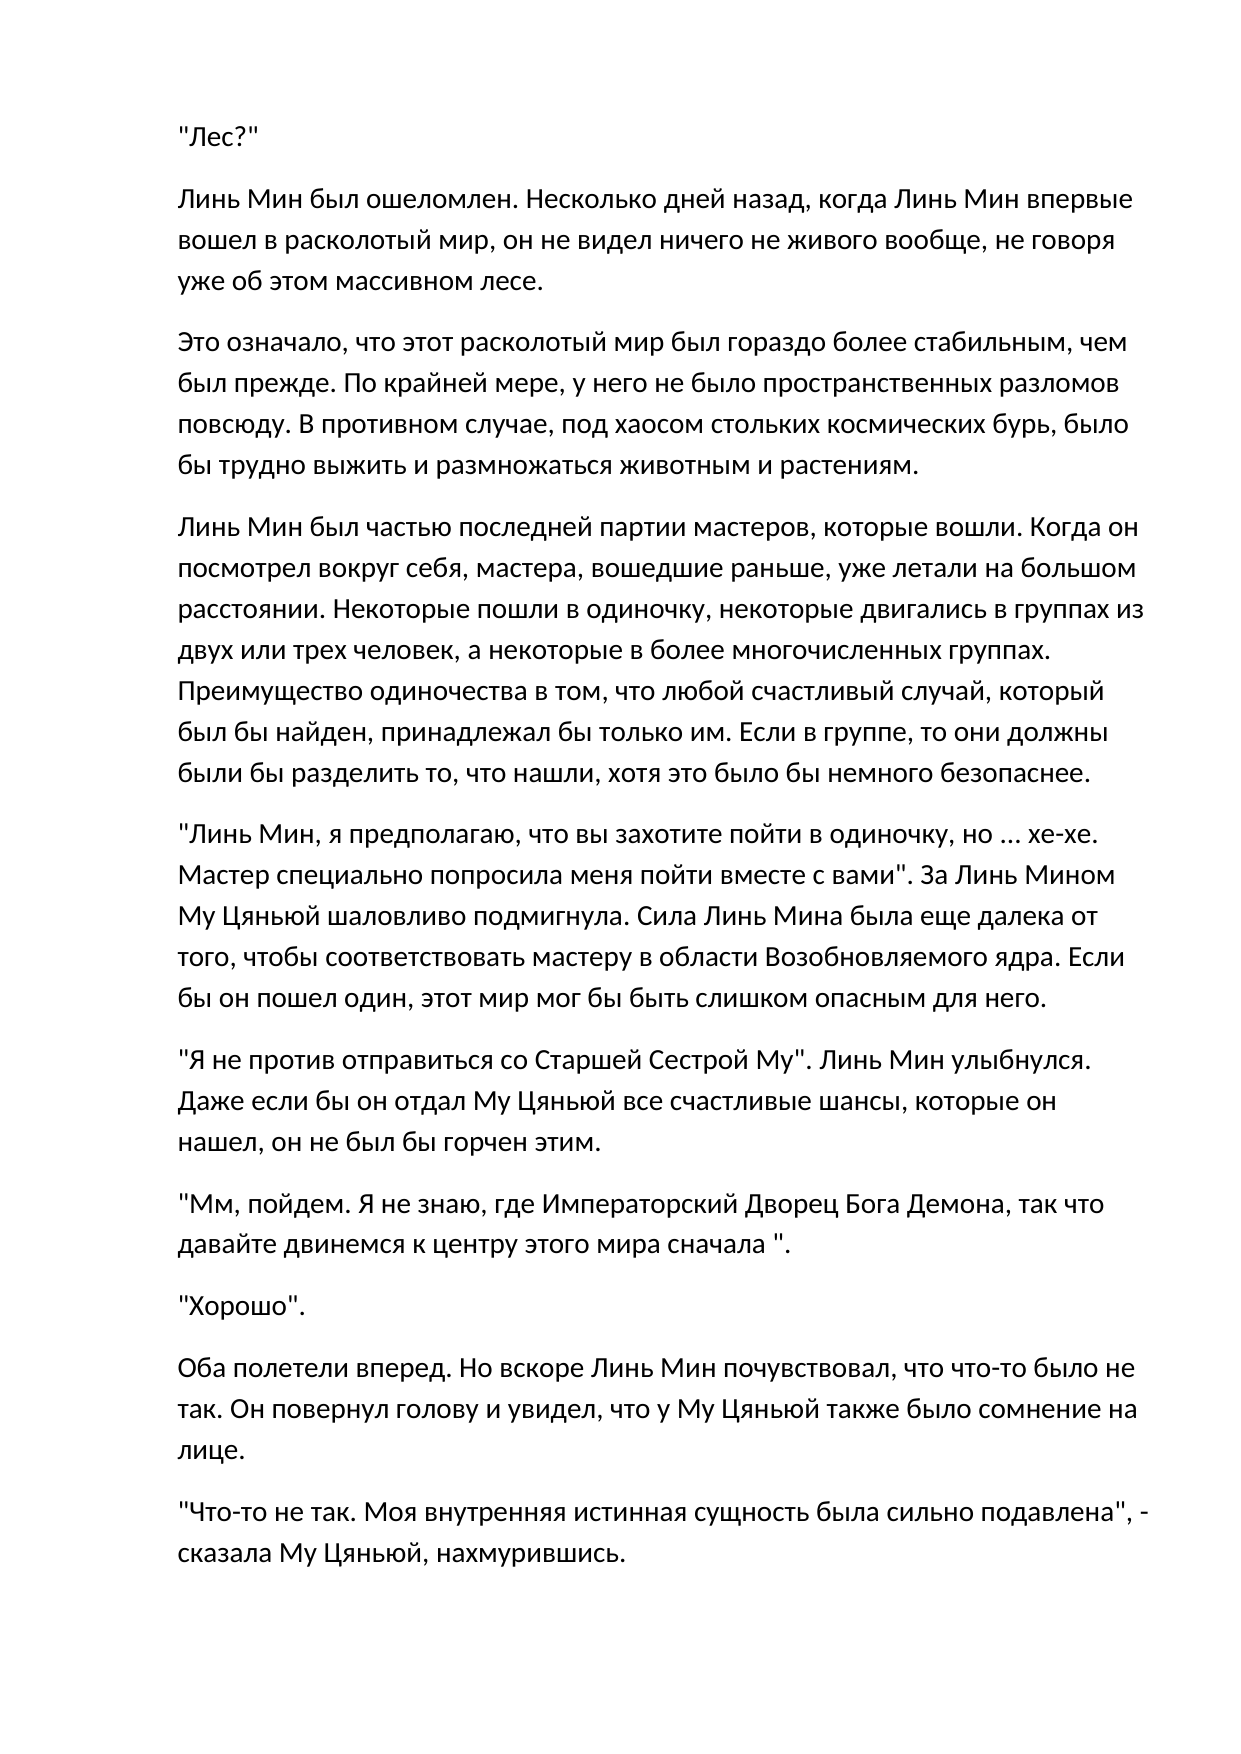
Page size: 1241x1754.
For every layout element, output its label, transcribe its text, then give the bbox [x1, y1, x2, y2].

text "Лес?" [177, 118, 1152, 154]
text "Хорошо". [177, 1287, 1152, 1323]
text "Я не против отправиться со Старшей Сестрой Му". Линь Мин улыбнулся. Даже если бы он отдал Му Цяньюй все счастливые шансы, которые он нашел, он не был бы горчен этим. [177, 1041, 1152, 1158]
text "Мм, пойдем. Я не знаю, где Императорский Дворец Бога Демона, так что давайте двинемся к центру этого мира сначала ". [177, 1185, 1152, 1261]
text "Линь Мин, я предполагаю, что вы захотите пойти в одиночку, но ... хе-хе. Мастер специально попросила меня пойти вместе с вами". За Линь Мином Му Цяньюй шаловливо подмигнула. Сила Линь Мина была еще далека от того, чтобы соответствовать мастеру в области Возобновляемого ядра. Если бы он пошел один, этот мир мог бы быть слишком опасным для него. [177, 816, 1152, 1015]
text Это означало, что этот расколотый мир был гораздо более стабильным, чем был прежде. По крайней мере, у него не было пространственных разломов повсюду. В противном случае, под хаосом стольких космических бурь, было бы трудно выжить и размножаться животным и растениям. [177, 323, 1152, 482]
text Линь Мин был ошеломлен. Несколько дней назад, когда Линь Мин впервые вошел в расколотый мир, он не видел ничего не живого вообще, не говоря уже об этом массивном лесе. [177, 180, 1152, 297]
text "Что-то не так. Моя внутренняя истинная сущность была сильно подавлена", - сказала Му Цяньюй, нахмурившись. [177, 1493, 1152, 1569]
text Оба полетели вперед. Но вскоре Линь Мин почувствовал, что что-то было не так. Он повернул голову и увидел, что у Му Цяньюй также было сомнение на лице. [177, 1349, 1152, 1467]
text Линь Мин был частью последней партии мастеров, которые вошли. Когда он посмотрел вокруг себя, мастера, вошедшие раньше, уже летали на большом расстоянии. Некоторые пошли в одиночку, некоторые двигались в группах из двух или трех человек, а некоторые в более многочисленных группах. Преимущество одиночества в том, что любой счастливый случай, который был бы найден, принадлежал бы только им. Если в группе, то они должны были бы разделить то, что нашли, хотя это было бы немного безопаснее. [177, 508, 1152, 789]
